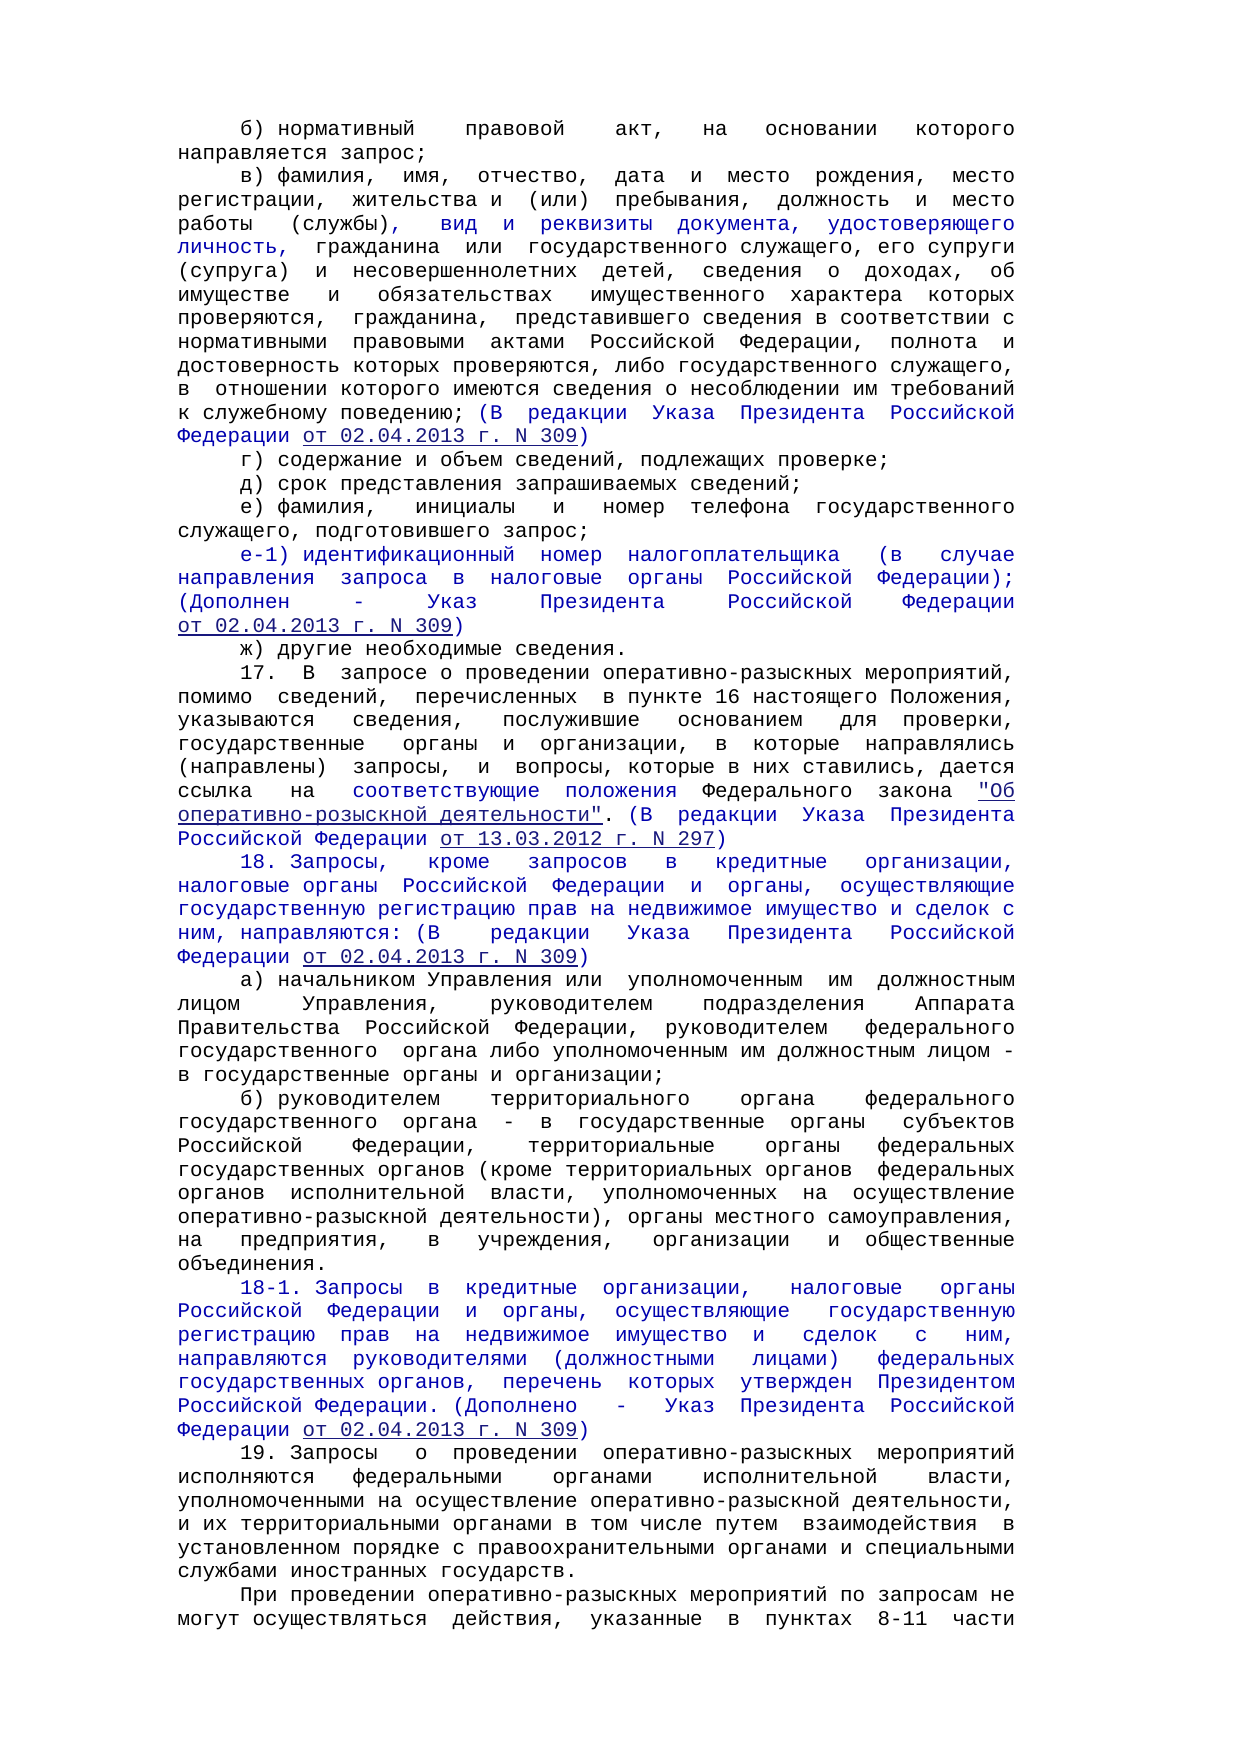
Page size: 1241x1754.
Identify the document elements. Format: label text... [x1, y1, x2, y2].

text направляется запрос; [177, 142, 1152, 165]
text работы (службы), вид и реквизиты документа, удостоверяющего [177, 213, 1152, 236]
text служащего, подготовившего запрос; [177, 520, 1152, 544]
text могут осуществляться действия, указанные в пунктах 8-11 части [177, 1608, 1152, 1631]
text ж) другие необходимые сведения. [177, 638, 1152, 662]
text При проведении оперативно-разыскных мероприятий по запросам не [177, 1584, 1152, 1608]
text нормативными правовыми актами Российской Федерации, полнота и [177, 331, 1152, 354]
text государственного органа - в государственные органы субъектов [177, 1111, 1152, 1135]
text налоговые органы Российской Федерации и органы, осуществляющие [177, 875, 1152, 898]
text личность, гражданина или государственного служащего, его супруги [177, 236, 1152, 260]
text исполняются федеральными органами исполнительной власти, [177, 1466, 1152, 1489]
text б) нормативный правовой акт, на основании которого [177, 118, 1152, 142]
text в) фамилия, имя, отчество, дата и место рождения, место [177, 165, 1152, 189]
text достоверность которых проверяются, либо государственного служащего, [177, 354, 1152, 378]
text е-1) идентификационный номер налогоплательщика (в случае [177, 544, 1152, 567]
text помимо сведений, перечисленных в пункте 16 настоящего Положения, [177, 686, 1152, 709]
text на предприятия, в учреждения, организации и общественные [177, 1229, 1152, 1253]
text д) срок представления запрашиваемых сведений; [177, 473, 1152, 496]
text Российской Федерации и органы, осуществляющие государственную [177, 1300, 1152, 1324]
text органов исполнительной власти, уполномоченных на осуществление [177, 1182, 1152, 1206]
text 18-1. Запросы в кредитные организации, налоговые органы [177, 1277, 1152, 1300]
text Правительства Российской Федерации, руководителем федерального [177, 1017, 1152, 1040]
text а) начальником Управления или уполномоченным им должностным [177, 969, 1152, 993]
text проверяются, гражданина, представившего сведения в соответствии с [177, 307, 1152, 331]
text оперативно-разыскной деятельности), органы местного самоуправления, [177, 1206, 1152, 1229]
text государственных органов, перечень которых утвержден Президентом [177, 1371, 1152, 1395]
text оперативно-розыскной деятельности". (В редакции Указа Президента [177, 804, 1152, 827]
text 18. Запросы, кроме запросов в кредитные организации, [177, 851, 1152, 875]
text лицом Управления, руководителем подразделения Аппарата [177, 993, 1152, 1017]
text направления запроса в налоговые органы Российской Федерации); [177, 567, 1152, 591]
text (направлены) запросы, и вопросы, которые в них ставились, дается [177, 757, 1152, 780]
text государственного органа либо уполномоченным им должностным лицом - [177, 1040, 1152, 1064]
text Российской Федерации, территориальные органы федеральных [177, 1135, 1152, 1158]
text установленном порядке с правоохранительными органами и специальными [177, 1537, 1152, 1561]
text к служебному поведению; (В редакции Указа Президента Российской [177, 402, 1152, 426]
text регистрацию прав на недвижимое имущество и сделок с ним, [177, 1324, 1152, 1348]
text регистрации, жительства и (или) пребывания, должность и место [177, 189, 1152, 213]
text е) фамилия, инициалы и номер телефона государственного [177, 496, 1152, 520]
text направляются руководителями (должностными лицами) федеральных [177, 1348, 1152, 1371]
text 17. В запросе о проведении оперативно-разыскных мероприятий, [177, 662, 1152, 686]
text ним, направляются: (В редакции Указа Президента Российской [177, 922, 1152, 946]
text Федерации от 02.04.2013 г. N 309) [177, 946, 1152, 969]
text от 02.04.2013 г. N 309) [177, 615, 1152, 638]
text государственные органы и организации, в которые направлялись [177, 733, 1152, 757]
text б) руководителем территориального органа федерального [177, 1088, 1152, 1111]
text объединения. [177, 1253, 1152, 1277]
text (Дополнен - Указ Президента Российской Федерации [177, 591, 1152, 615]
text уполномоченными на осуществление оперативно-разыскной деятельности, [177, 1489, 1152, 1513]
text 19. Запросы о проведении оперативно-разыскных мероприятий [177, 1442, 1152, 1466]
text указываются сведения, послужившие основанием для проверки, [177, 709, 1152, 733]
text (супруга) и несовершеннолетних детей, сведения о доходах, об [177, 260, 1152, 284]
text службами иностранных государств. [177, 1561, 1152, 1584]
text г) содержание и объем сведений, подлежащих проверке; [177, 449, 1152, 473]
text в государственные органы и организации; [177, 1064, 1152, 1088]
text имуществе и обязательствах имущественного характера которых [177, 284, 1152, 307]
text государственную регистрацию прав на недвижимое имущество и сделок с [177, 898, 1152, 922]
text Федерации от 02.04.2013 г. N 309) [177, 426, 1152, 449]
text в отношении которого имеются сведения о несоблюдении им требований [177, 378, 1152, 402]
text Российской Федерации от 13.03.2012 г. N 297) [177, 827, 1152, 851]
text Федерации от 02.04.2013 г. N 309) [177, 1419, 1152, 1442]
text государственных органов (кроме территориальных органов федеральных [177, 1158, 1152, 1182]
text ссылка на соответствующие положения Федерального закона "Об [177, 780, 1152, 804]
text и их территориальными органами в том числе путем взаимодействия в [177, 1513, 1152, 1537]
text Российской Федерации. (Дополнено - Указ Президента Российской [177, 1395, 1152, 1419]
